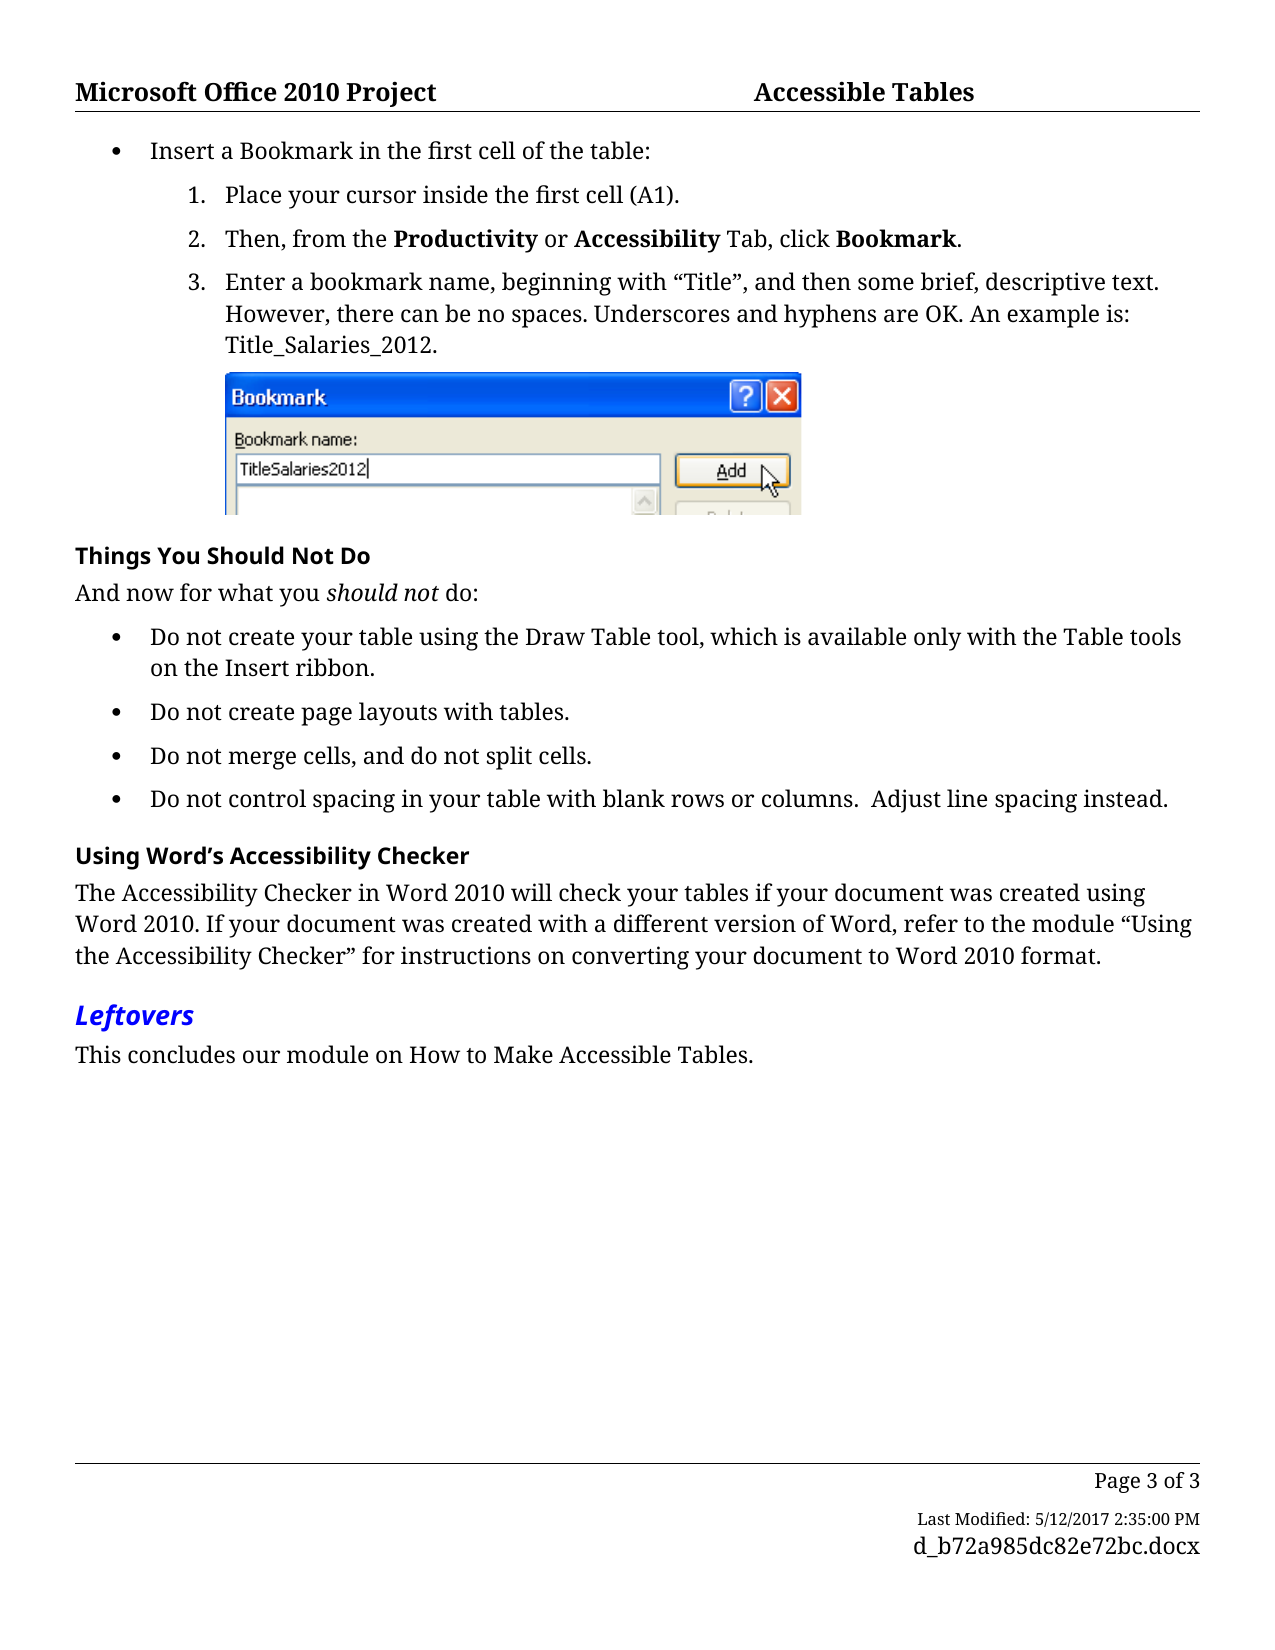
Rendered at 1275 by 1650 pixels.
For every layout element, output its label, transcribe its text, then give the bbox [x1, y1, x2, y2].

list Do not control spacing in your table with blank rows or columns. Adjust line spacing instead. [112, 783, 1200, 815]
picture [225, 372, 802, 515]
list Do not merge cells, and do not split cells. [112, 740, 1200, 771]
text And now for what you should not do: [75, 577, 1200, 608]
subtitle Leftovers [75, 996, 1200, 1033]
text The Accessibility Checker in Word 2010 will check your tables if your document was created using Word 2010. If your document was created with a different version of Word, refer to the module “Using the Accessibility Checker” for instructions on converting your document to Word 2010 format. [75, 877, 1200, 971]
subtitle Using Word’s Accessibility Checker [75, 840, 1200, 871]
text This concludes our module on How to Make Accessible Tables. [75, 1039, 1200, 1070]
list Enter a bookmark name, beginning with “Title”, and then some brief, descriptive text. However, there can be no spaces. Underscores and hyphens are OK. An example is: Title_Salaries_2012. [187, 266, 1200, 360]
list Insert a Bookmark in the first cell of the table: [112, 135, 1200, 166]
list Do not create page layouts with tables. [112, 696, 1200, 727]
list Place your cursor inside the first cell (A1). [187, 179, 1200, 210]
list Do not create your table using the Draw Table tool, which is available only with the Table tools on the Insert ribbon. [112, 621, 1200, 683]
list Then, from the Productivity or Accessibility Tab, click Bookmark. [187, 222, 1200, 254]
subtitle Things You Should Not Do [75, 540, 1200, 571]
